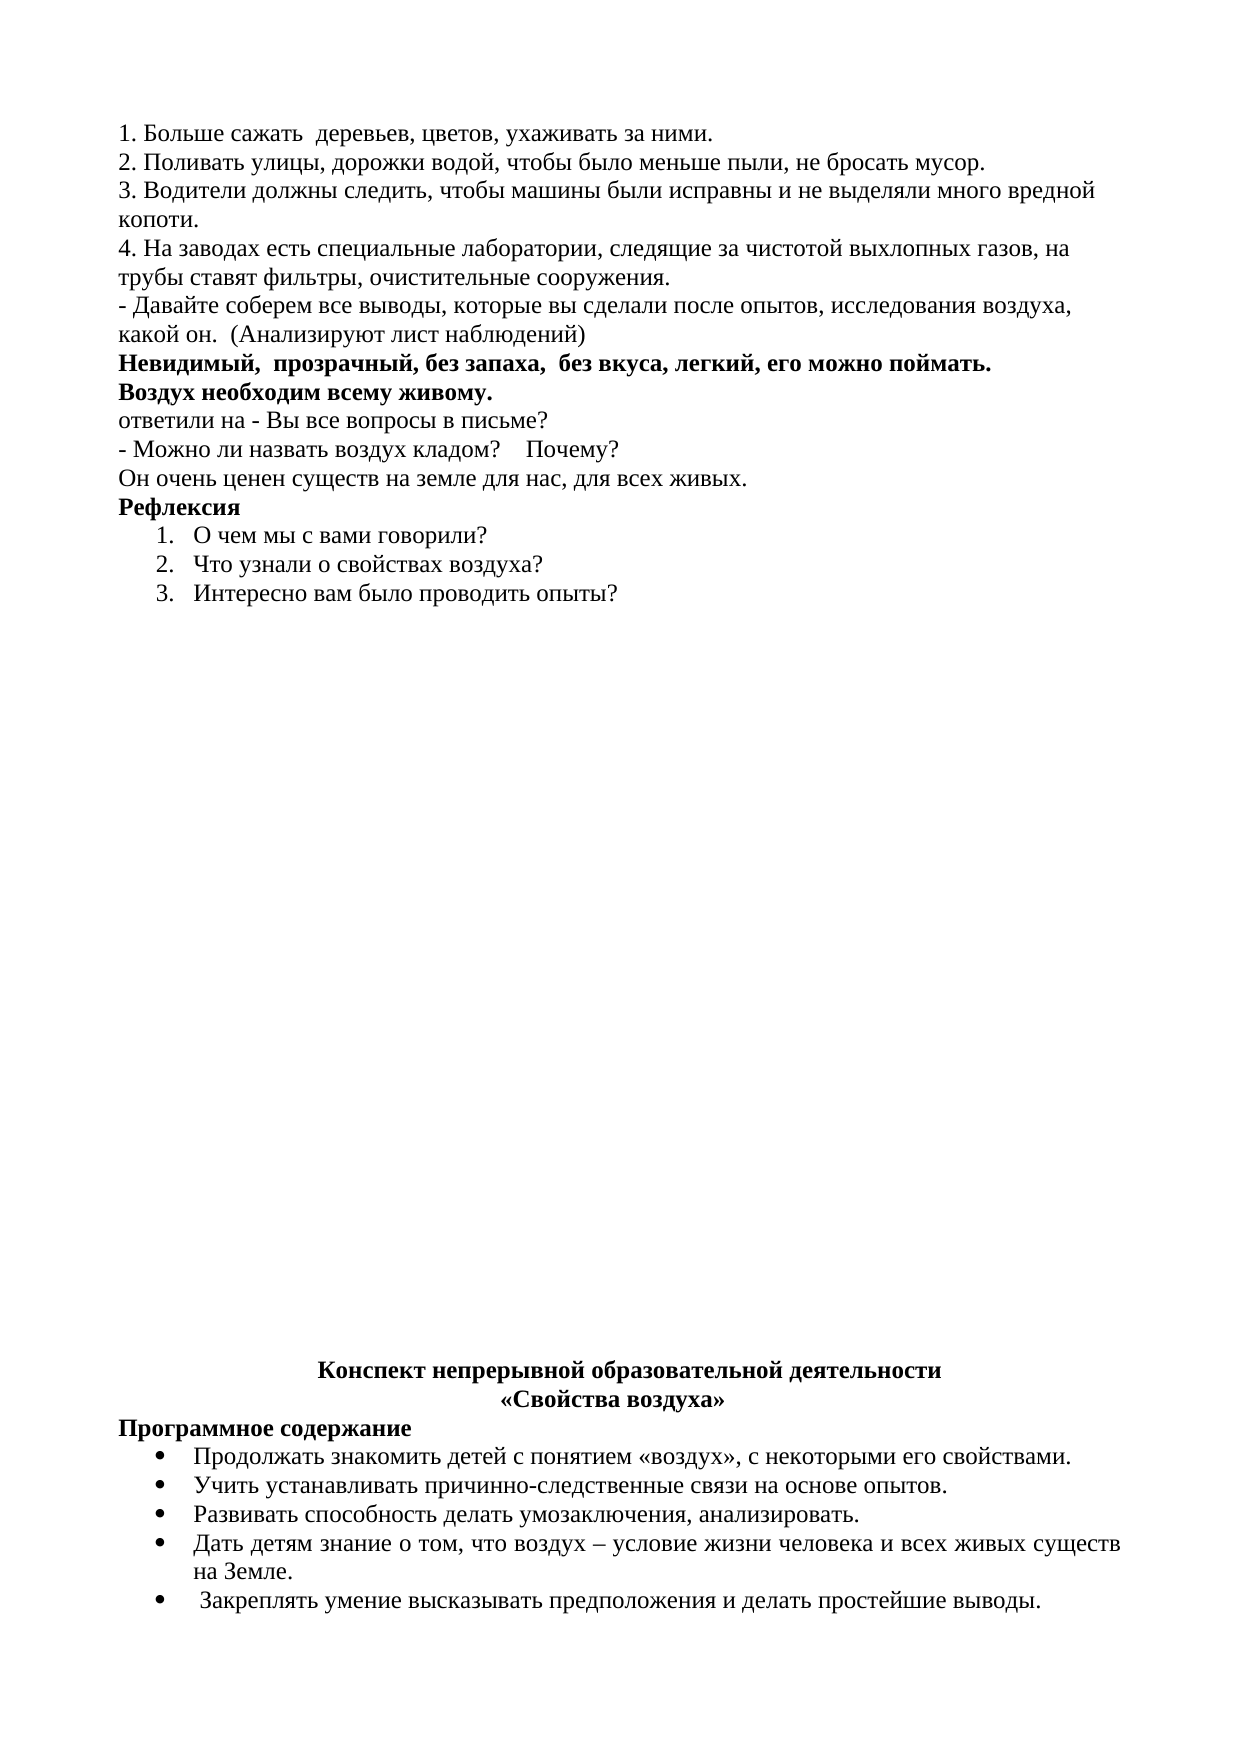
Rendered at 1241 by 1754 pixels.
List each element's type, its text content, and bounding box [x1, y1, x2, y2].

text 4. На заводах есть специальные лаборатории, следящие за чистотой выхлопных газов, на трубы ставят фильтры, очистительные сооружения. [118, 233, 1122, 291]
text 2. Поливать улицы, дорожки водой, чтобы было меньше пыли, не бросать мусор. [118, 147, 1122, 176]
list Продолжать знакомить детей с понятием «воздух», с некоторыми его свойствами. [156, 1441, 1122, 1470]
list О чем мы с вами говорили? [156, 521, 1122, 549]
text Невидимый, прозрачный, без запаха, без вкуса, легкий, его можно поймать. [118, 348, 1122, 377]
list Что узнали о свойствах воздуха? [156, 549, 1122, 578]
list Интересно вам было проводить опыты? [156, 578, 1122, 607]
text - Можно ли назвать воздух кладом? Почему? [118, 434, 1122, 463]
text Программное содержание [118, 1413, 1122, 1441]
list Учить устанавливать причинно-следственные связи на основе опытов. [156, 1470, 1122, 1499]
list Закреплять умение высказывать предположения и делать простейшие выводы. [156, 1585, 1122, 1614]
text Он очень ценен существ на земле для нас, для всех живых. [118, 463, 1122, 492]
text 3. Водители должны следить, чтобы машины были исправны и не выделяли много вредной копоти. [118, 176, 1122, 233]
text «Свойства воздуха» [118, 1384, 1122, 1413]
text - Давайте соберем все выводы, которые вы сделали после опытов, исследования воздуха, какой он. (Анализируют лист наблюдений) [118, 291, 1122, 348]
text 1. Больше сажать деревьев, цветов, ухаживать за ними. [118, 118, 1122, 147]
text Рефлексия [118, 492, 1122, 521]
text Конспект непрерывной образовательной деятельности [118, 1355, 1122, 1384]
list Развивать способность делать умозаключения, анализировать. [156, 1499, 1122, 1528]
list Дать детям знание о том, что воздух – условие жизни человека и всех живых существ на Земле. [156, 1528, 1122, 1585]
text ответили на - Вы все вопросы в письме? [118, 406, 1122, 434]
text Воздух необходим всему живому. [118, 377, 1122, 406]
